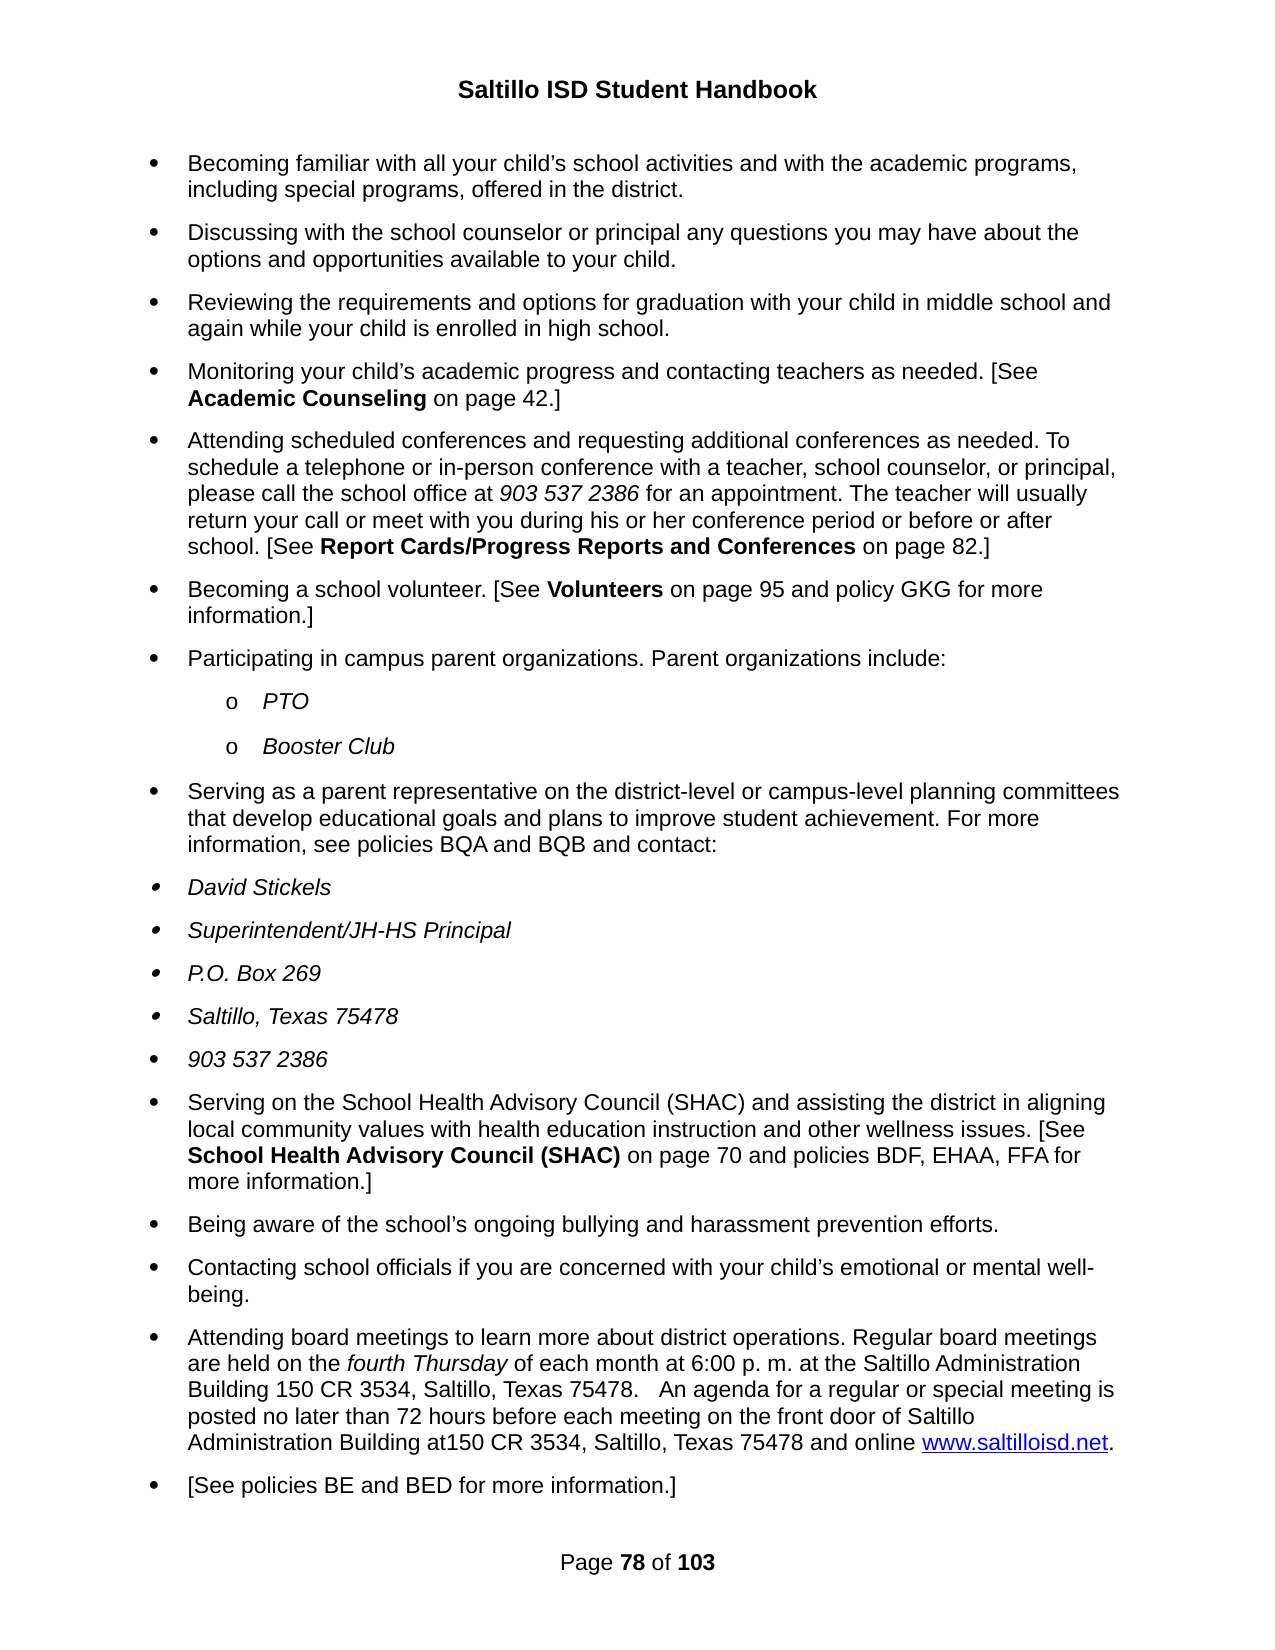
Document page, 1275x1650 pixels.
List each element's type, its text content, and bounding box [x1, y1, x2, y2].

list Contacting school officials if you are concerned with your child’s emotional or mental well-being. [150, 1254, 1125, 1307]
list Attending board meetings to learn more about district operations. Regular board meetings are held on the fourth Thursday of each month at 6:00 p. m. at the Saltillo Administration Building 150 CR 3534, Saltillo, Texas 75478. An agenda for a regular or special meeting is posted no later than 72 hours before each meeting on the front door of Saltillo Administration Building at150 CR 3534, Saltillo, Texas 75478 and online www.saltilloisd.net. [150, 1324, 1125, 1455]
list Becoming familiar with all your child’s school activities and with the academic programs, including special programs, offered in the district. [150, 150, 1125, 203]
list PTO [225, 688, 1125, 717]
list Being aware of the school’s ongoing bullying and harassment prevention efforts. [150, 1211, 1125, 1238]
list Discussing with the school counselor or principal any questions you may have about the options and opportunities available to your child. [150, 219, 1125, 272]
list Monitoring your child’s academic progress and contacting teachers as needed. [See Academic Counseling on page 36.] [150, 358, 1125, 411]
list Reviewing the requirements and options for graduation with your child in middle school and again while your child is enrolled in high school. [150, 289, 1125, 341]
list Serving as a parent representative on the district-level or campus-level planning committees that develop educational goals and plans to improve student achievement. For more information, see policies BQA and BQB and contact: [150, 778, 1125, 857]
list Becoming a school volunteer. [See Volunteers on page 88 and policy GKG for more information.] [150, 576, 1125, 629]
list P.O. Box 269 [150, 960, 1125, 986]
list Superintendent/JH-HS Principal [150, 917, 1125, 943]
list Participating in campus parent organizations. Parent organizations include: [150, 645, 1125, 672]
list Attending scheduled conferences and requesting additional conferences as needed. To schedule a telephone or in-person conference with a teacher, school counselor, or principal, please call the school office at 903 537 2386 for an appointment. The teacher will usually return your call or meet with you during his or her conference period or before or after school. [See Report Cards/Progress Reports and Conferences on page 75.] [150, 427, 1125, 559]
list Serving on the School Health Advisory Council (SHAC) and assisting the district in aligning local community values with health education instruction and other wellness issues. [See School Health Advisory Council (SHAC) on page 64 and policies BDF, EHAA, FFA for more information.] [150, 1089, 1125, 1194]
list Saltillo, Texas 75478 [150, 1003, 1125, 1029]
list Booster Club [225, 733, 1125, 762]
list David Stickels [150, 874, 1125, 900]
list [See policies BE and BED for more information.] [150, 1472, 1125, 1498]
list 903 537 2386 [150, 1046, 1125, 1072]
